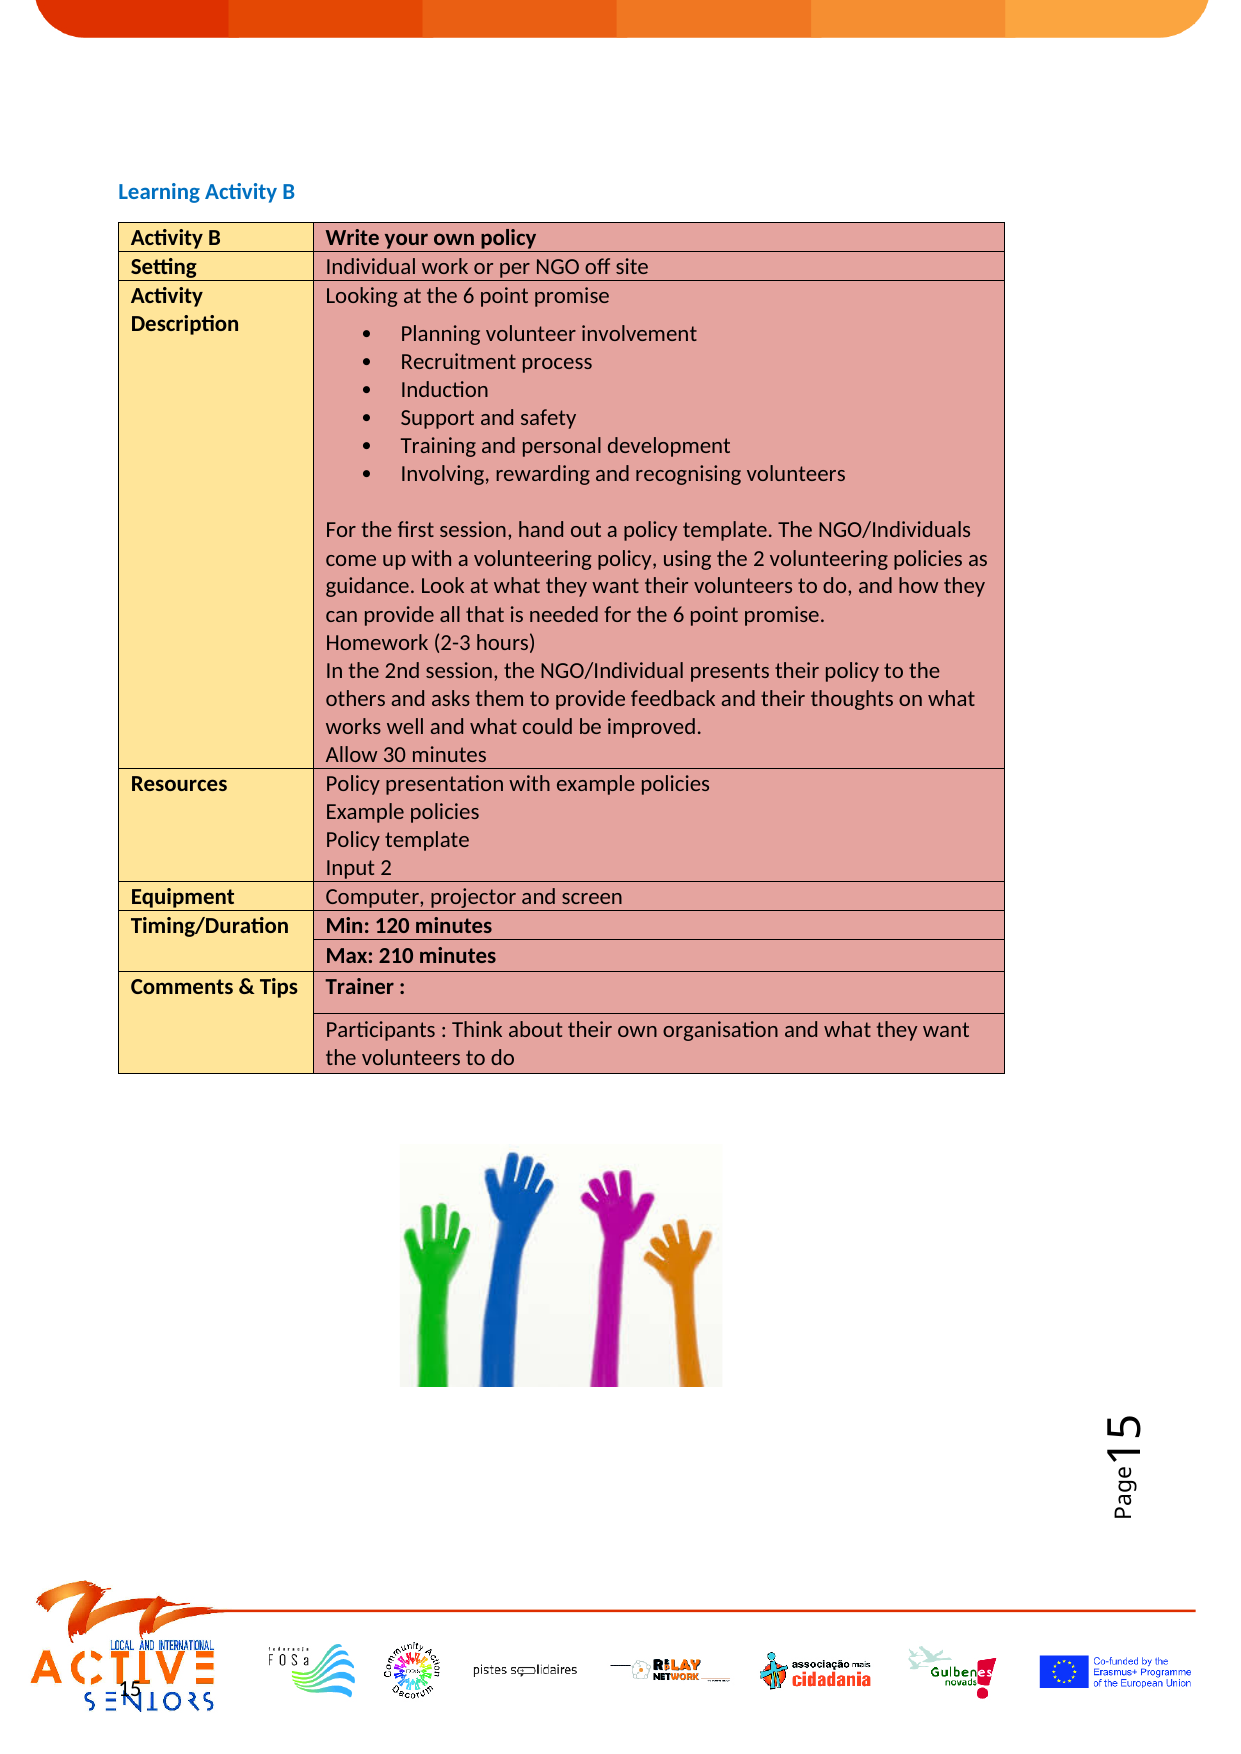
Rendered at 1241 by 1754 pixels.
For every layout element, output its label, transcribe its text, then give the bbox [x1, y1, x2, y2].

table_cell Looking at the 6 point promise Planning volunteer involvement Recruitment process Induction Support and safety Training and personal development Involving, rewarding and recognising volunteers For the first session, hand out a policy template. The NGO/Individuals come up with a volunteering policy, using the 2 volunteering policies as guidance. Look at what they want their volunteers to do, and how they can provide all that is needed for the 6 point promise. Homework (2-3 hours) In the 2nd session, the NGO/Individual presents their policy to the others and asks them to provide feedback and their thoughts on what works well and what could be improved. Allow 30 minutes [314, 281, 1004, 768]
text Learning Activity B [118, 177, 1004, 205]
table_cell Resources [119, 769, 313, 881]
table_cell Trainer : [314, 972, 1004, 1013]
table_cell Comments & Tips [119, 972, 313, 1073]
table_header Activity B [119, 223, 313, 251]
table_header Write your own policy [314, 223, 1004, 251]
table_cell Setting [119, 252, 313, 280]
table_cell Timing/Duration [119, 911, 313, 971]
table_cell Participants : Think about their own organisation and what they want the volunteers to do [314, 1014, 1004, 1073]
table_cell Max: 210 minutes [314, 940, 1004, 971]
table_cell Min: 120 minutes [314, 911, 1004, 939]
table_cell Computer, projector and screen [314, 882, 1004, 910]
picture [0, 0, 1241, 1754]
table_cell Policy presentation with example policies Example policies Policy template Input 2 [314, 769, 1004, 881]
table_cell Equipment [119, 882, 313, 910]
table_cell Individual work or per NGO off site [314, 252, 1004, 280]
table_cell Activity Description [119, 281, 313, 768]
